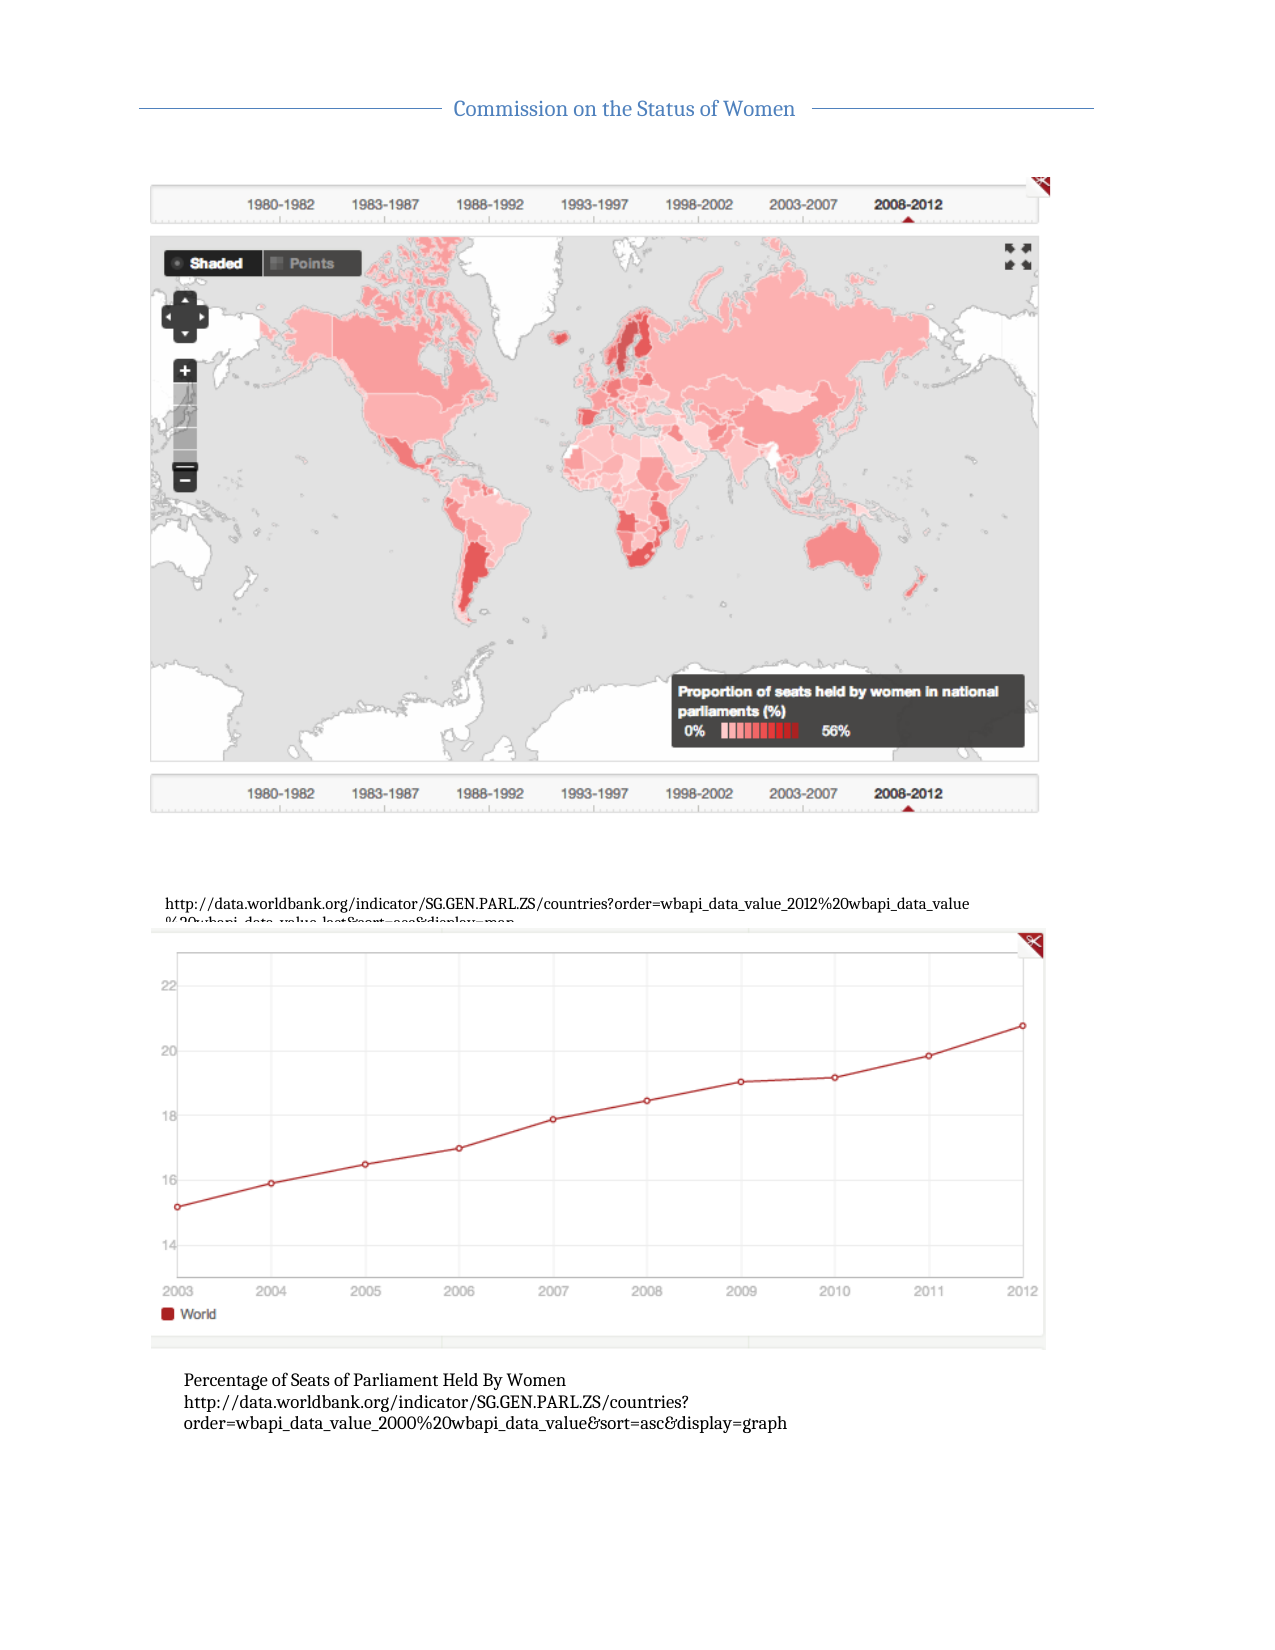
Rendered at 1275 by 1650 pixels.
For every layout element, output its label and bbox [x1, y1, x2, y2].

picture [150, 928, 1045, 1349]
picture [150, 177, 1050, 821]
